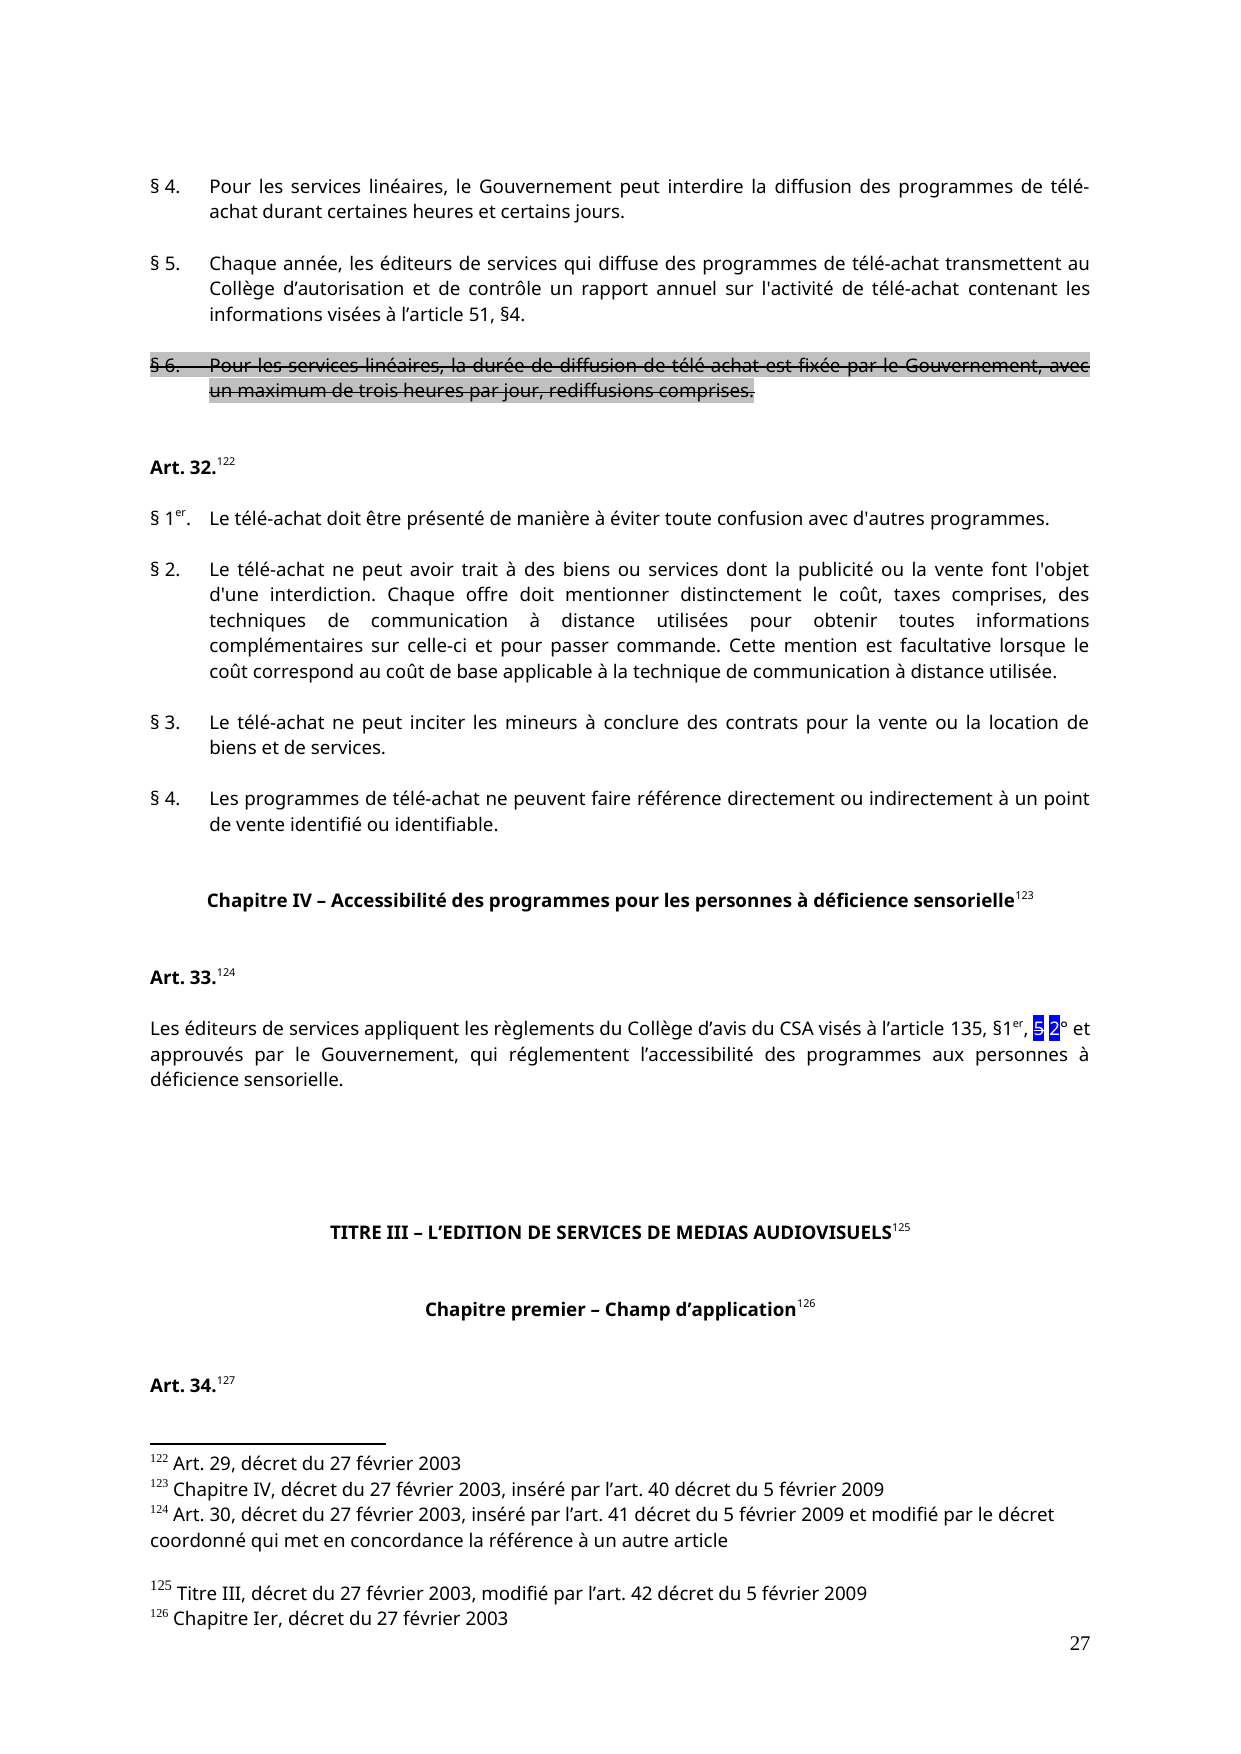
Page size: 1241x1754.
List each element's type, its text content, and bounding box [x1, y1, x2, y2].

text § 4. Pour les services linéaires, le Gouvernement peut interdire la diffusion des programmes de télé-achat durant certaines heures et certains jours. [150, 173, 1090, 224]
subtitle TITRE III – L’EDITION DE SERVICES DE MEDIAS AUDIOVISUELS [150, 1219, 1090, 1245]
text Art. 32. [150, 454, 1090, 479]
text § 6. Pour les services linéaires, la durée de diffusion de télé-achat est fixée par le Gouvernement, avec un maximum de trois heures par jour, rediffusions comprises. [150, 377, 1090, 403]
text § 3. Le télé-achat ne peut inciter les mineurs à conclure des contrats pour la vente ou la location de biens et de services. [150, 709, 1090, 760]
text § 5. Chaque année, les éditeurs de services qui diffuse des programmes de télé-achat transmettent au Collège d’autorisation et de contrôle un rapport annuel sur l'activité de télé-achat contenant les informations visées à l’article 51, §4. [150, 250, 1090, 326]
text Chapitre premier – Champ d’application [150, 1296, 1090, 1322]
text Les éditeurs de services appliquent les règlements du Collège d’avis du CSA visés à l’article 135, §1er, 5 2° et approuvés par le Gouvernement, qui réglementent l’accessibilité des programmes aux personnes à déficience sensorielle. [150, 1015, 1090, 1092]
text § 1er. Le télé-achat doit être présenté de manière à éviter toute confusion avec d'autres programmes. [150, 505, 1090, 531]
subtitle Art. 34. [150, 1373, 1090, 1398]
text § 2. Le télé-achat ne peut avoir trait à des biens ou services dont la publicité ou la vente font l'objet d'une interdiction. Chaque offre doit mentionner distinctement le coût, taxes comprises, des techniques de communication à distance utilisées pour obtenir toutes informations complémentaires sur celle-ci et pour passer commande. Cette mention est facultative lorsque le coût correspond au coût de base applicable à la technique de communication à distance utilisée. [150, 556, 1090, 684]
text Art. 33. [150, 964, 1090, 990]
text § 4. Les programmes de télé-achat ne peuvent faire référence directement ou indirectement à un point de vente identifié ou identifiable. [150, 786, 1090, 837]
text Chapitre IV – Accessibilité des programmes pour les personnes à déficience sensorielle [150, 888, 1090, 913]
